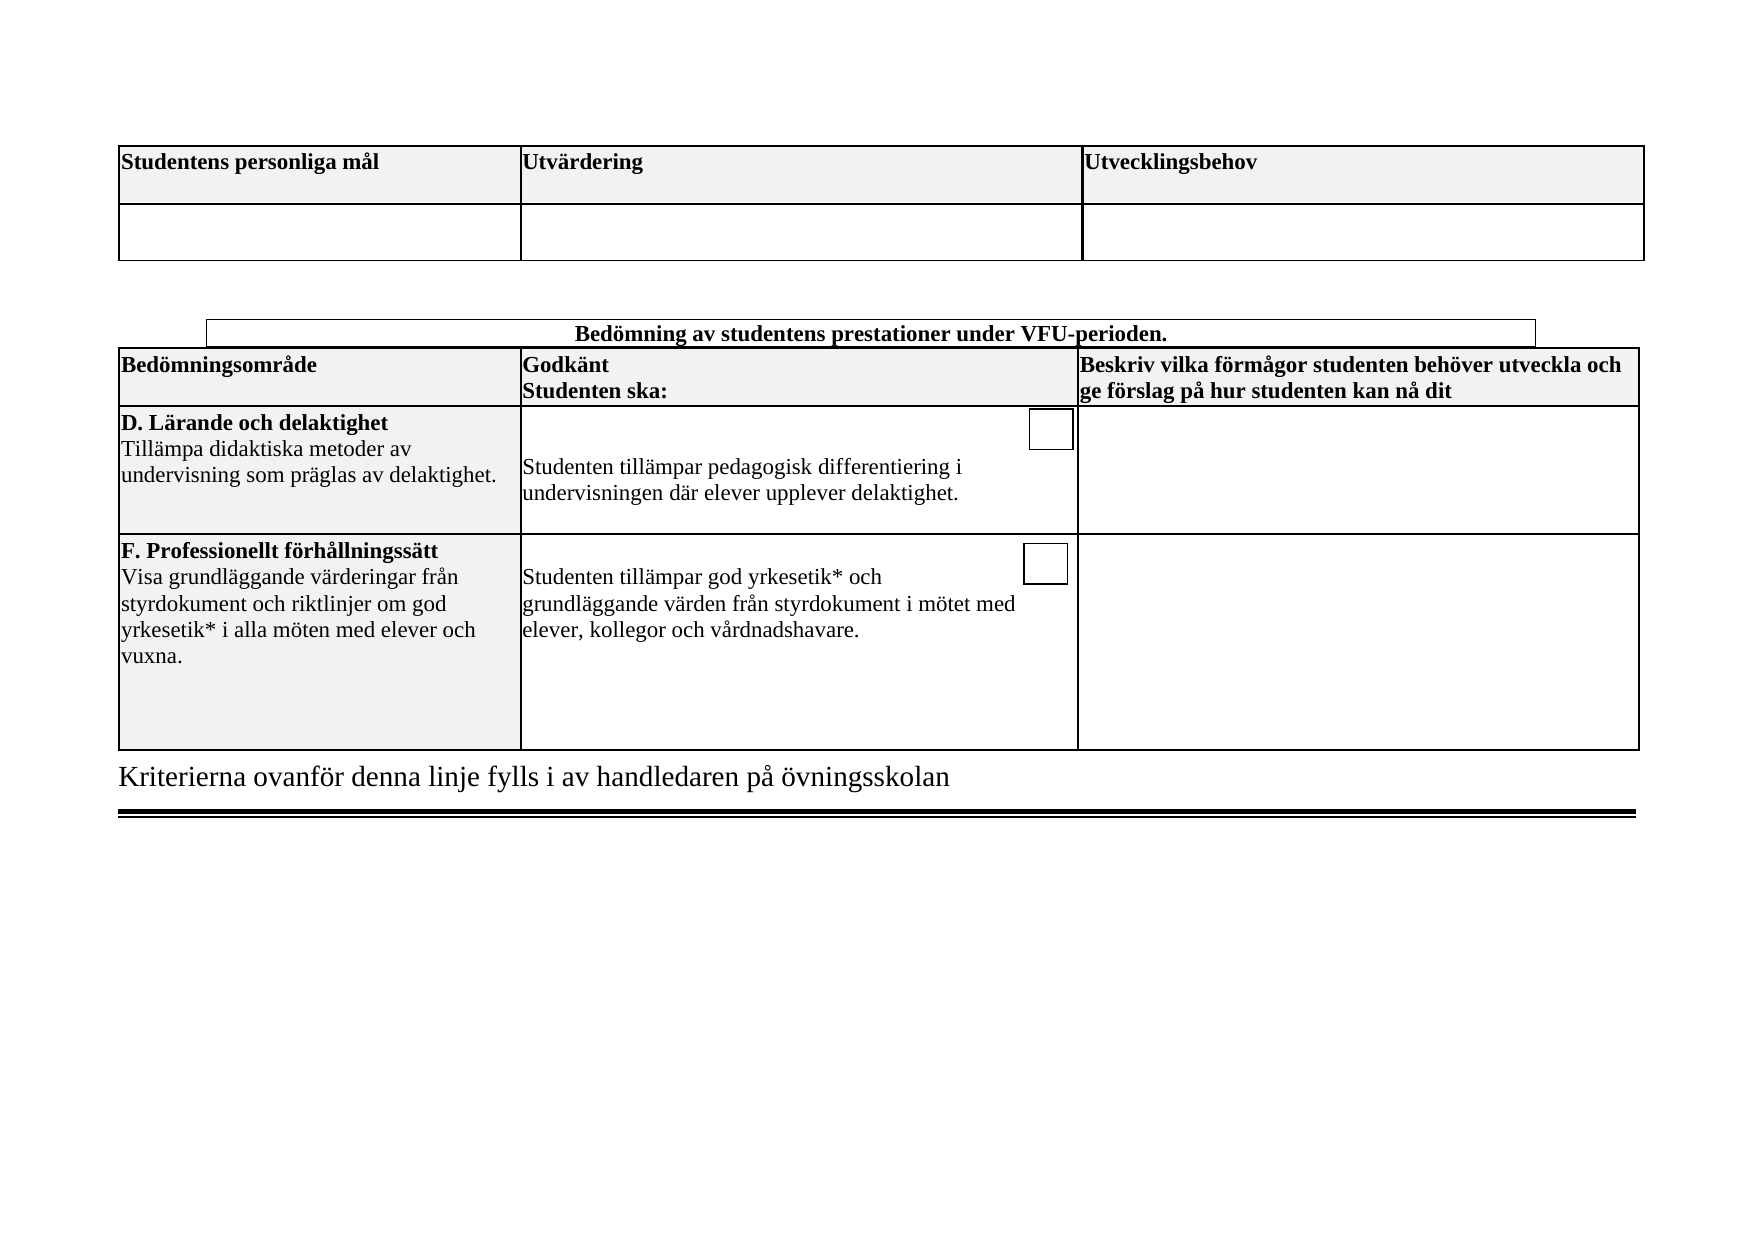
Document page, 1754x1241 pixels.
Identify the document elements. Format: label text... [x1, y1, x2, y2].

table_header Godkänt Studenten ska: [522, 349, 1077, 405]
table_cell Studenten tillämpar pedagogisk differentiering i undervisningen där elever upplever delaktighet. [522, 407, 1077, 533]
table_header Bedömningsområde [120, 349, 520, 405]
table_cell [120, 205, 520, 260]
table_cell [1079, 535, 1638, 749]
table_cell Studenten tillämpar god yrkesetik* och grundläggande värden från styrdokument i mötet med elever, kollegor och vårdnadshavare. [522, 535, 1077, 749]
table_header Beskriv vilka förmågor studenten behöver utveckla och ge förslag på hur studenten kan nå dit [1079, 349, 1638, 405]
table_header Bedömning av studentens prestationer under VFU-perioden. [207, 320, 1535, 346]
table_cell [1084, 205, 1643, 260]
table_header Utvecklingsbehov [1084, 147, 1643, 202]
text Kriterierna ovanför denna linje fylls i av handledaren på övningsskolan [118, 759, 1636, 792]
table_header Studentens personliga mål [120, 147, 520, 202]
table_cell [1079, 407, 1638, 533]
table_header Utvärdering [522, 147, 1081, 202]
table_cell D. Lärande och delaktighet Tillämpa didaktiska metoder av undervisning som präglas av delaktighet. [120, 407, 520, 533]
table_cell F. Professionellt förhållningssätt Visa grundläggande värderingar från styrdokument och riktlinjer om god yrkesetik* i alla möten med elever och vuxna. [120, 535, 520, 749]
table_cell [522, 205, 1081, 260]
